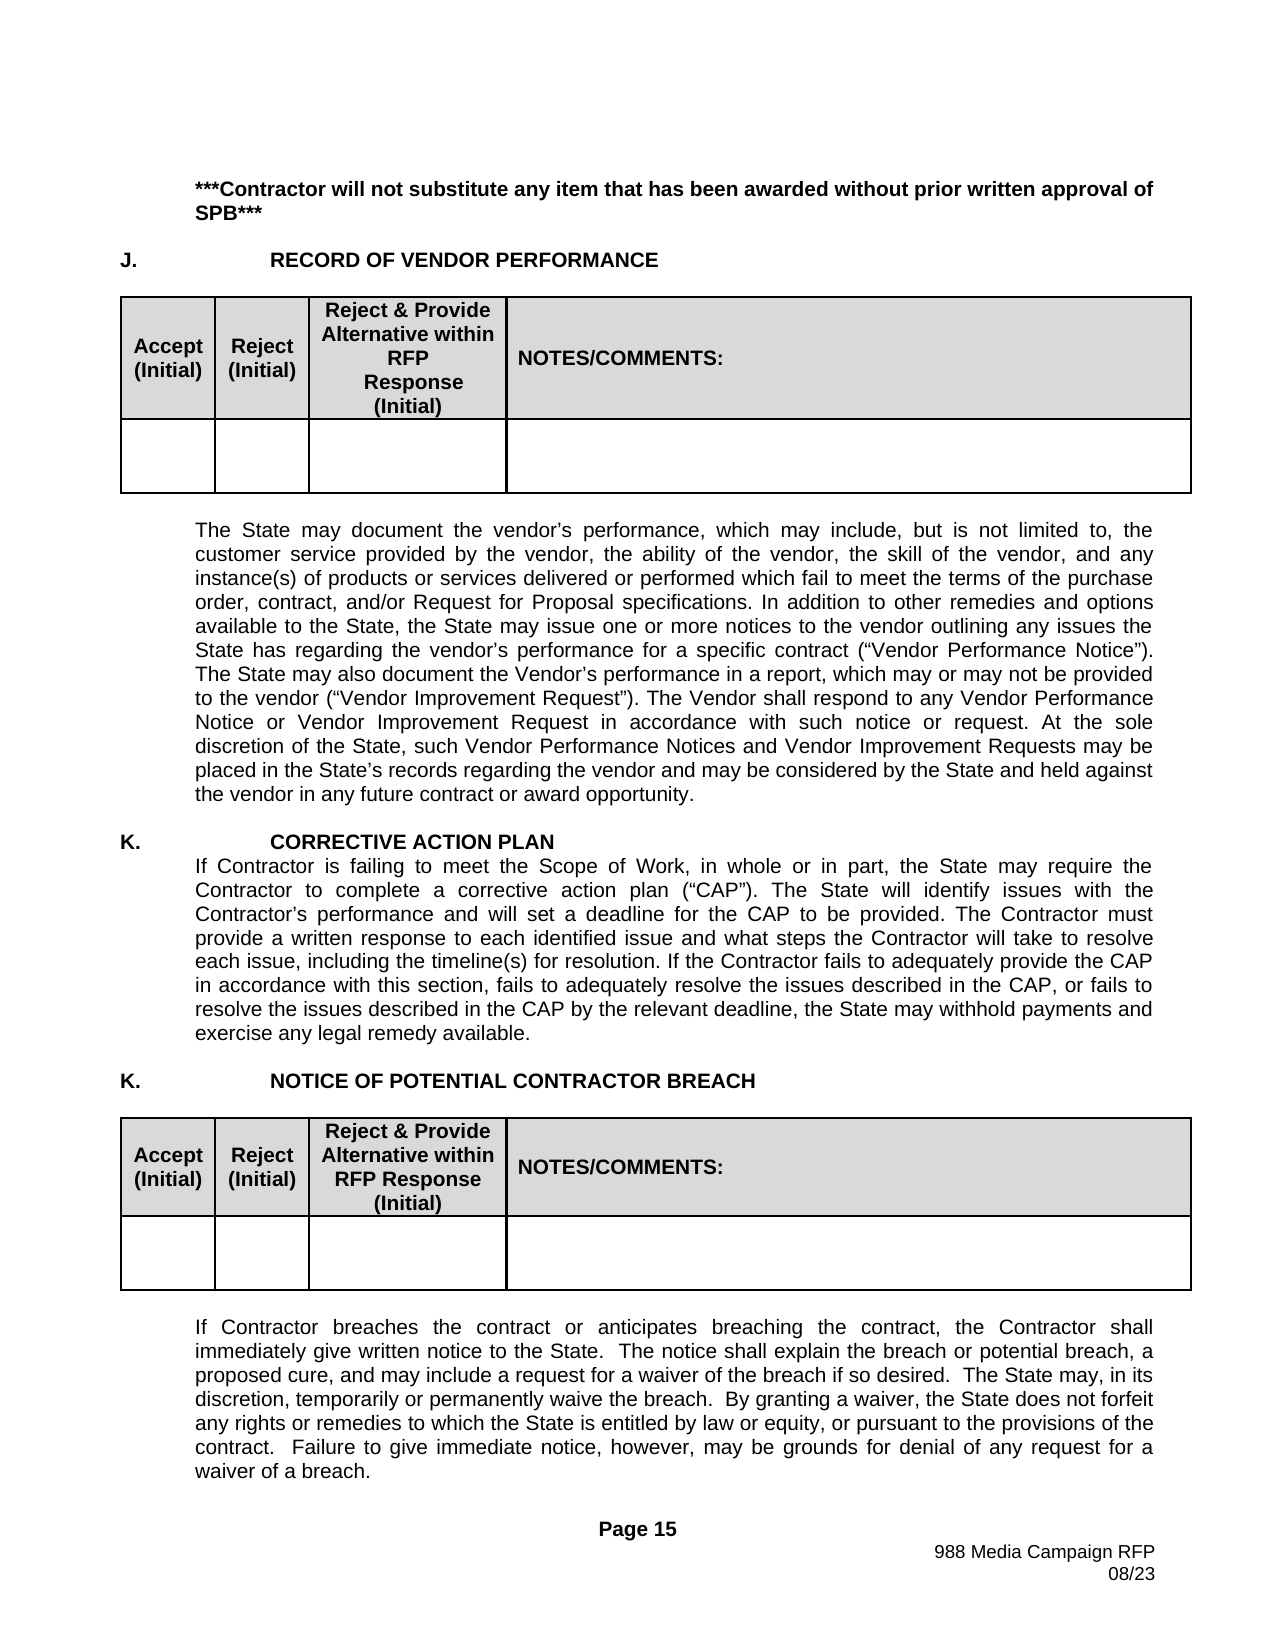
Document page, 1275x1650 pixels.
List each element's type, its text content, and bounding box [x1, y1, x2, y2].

list RECORD OF VENDOR PERFORMANCE [120, 248, 1155, 272]
table_cell [122, 1217, 214, 1289]
table_cell [508, 420, 1190, 492]
text K. CORRECTIVE ACTION PLAN [120, 829, 1155, 853]
text If Contractor breaches the contract or anticipates breaching the contract, the Contractor shall immediately give written notice to the State. The notice shall explain the breach or potential breach, a proposed cure, and may include a request for a waiver of the breach if so desired. The State may, in its discretion, temporarily or permanently waive the breach. By granting a waiver, the State does not forfeit any rights or remedies to which the State is entitled by law or equity, or pursuant to the provisions of the contract. Failure to give immediate notice, however, may be grounds for denial of any request for a waiver of a breach. [195, 1315, 1155, 1483]
table_header NOTES/COMMENTS: [508, 1119, 1190, 1215]
table_cell [310, 420, 505, 492]
table_header NOTES/COMMENTS: [508, 298, 1190, 418]
table_header Reject (Initial) [216, 298, 308, 418]
text ***Contractor will not substitute any item that has been awarded without prior written approval of SPB*** [195, 176, 1155, 224]
table_cell [216, 1217, 308, 1289]
text The State may document the vendor’s performance, which may include, but is not limited to, the customer service provided by the vendor, the ability of the vendor, the skill of the vendor, and any instance(s) of products or services delivered or performed which fail to meet the terms of the purchase order, contract, and/or Request for Proposal specifications. In addition to other remedies and options available to the State, the State may issue one or more notices to the vendor outlining any issues the State has regarding the vendor’s performance for a specific contract (“Vendor Performance Notice”). The State may also document the Vendor’s performance in a report, which may or may not be provided to the vendor (“Vendor Improvement Request”). The Vendor shall respond to any Vendor Performance Notice or Vendor Improvement Request in accordance with such notice or request. At the sole discretion of the State, such Vendor Performance Notices and Vendor Improvement Requests may be placed in the State’s records regarding the vendor and may be considered by the State and held against the vendor in any future contract or award opportunity. [195, 518, 1155, 806]
text If Contractor is failing to meet the Scope of Work, in whole or in part, the State may require the Contractor to complete a corrective action plan (“CAP”). The State will identify issues with the Contractor’s performance and will set a deadline for the CAP to be provided. The Contractor must provide a written response to each identified issue and what steps the Contractor will take to resolve each issue, including the timeline(s) for resolution. If the Contractor fails to adequately provide the CAP in accordance with this section, fails to adequately resolve the issues described in the CAP, or fails to resolve the issues described in the CAP by the relevant deadline, the State may withhold payments and exercise any legal remedy available. [195, 853, 1155, 1045]
table_header Reject (Initial) [216, 1119, 308, 1215]
table_cell [216, 420, 308, 492]
table_cell [508, 1217, 1190, 1289]
list NOTICE OF POTENTIAL CONTRACTOR BREACH [120, 1069, 1155, 1093]
table_header Reject & Provide Alternative within RFP Response (Initial) [310, 298, 505, 418]
table_header Accept (Initial) [122, 1119, 214, 1215]
table_header Reject & Provide Alternative within RFP Response (Initial) [310, 1119, 505, 1215]
table_cell [310, 1217, 505, 1289]
table_cell [122, 420, 214, 492]
table_header Accept (Initial) [122, 298, 214, 418]
